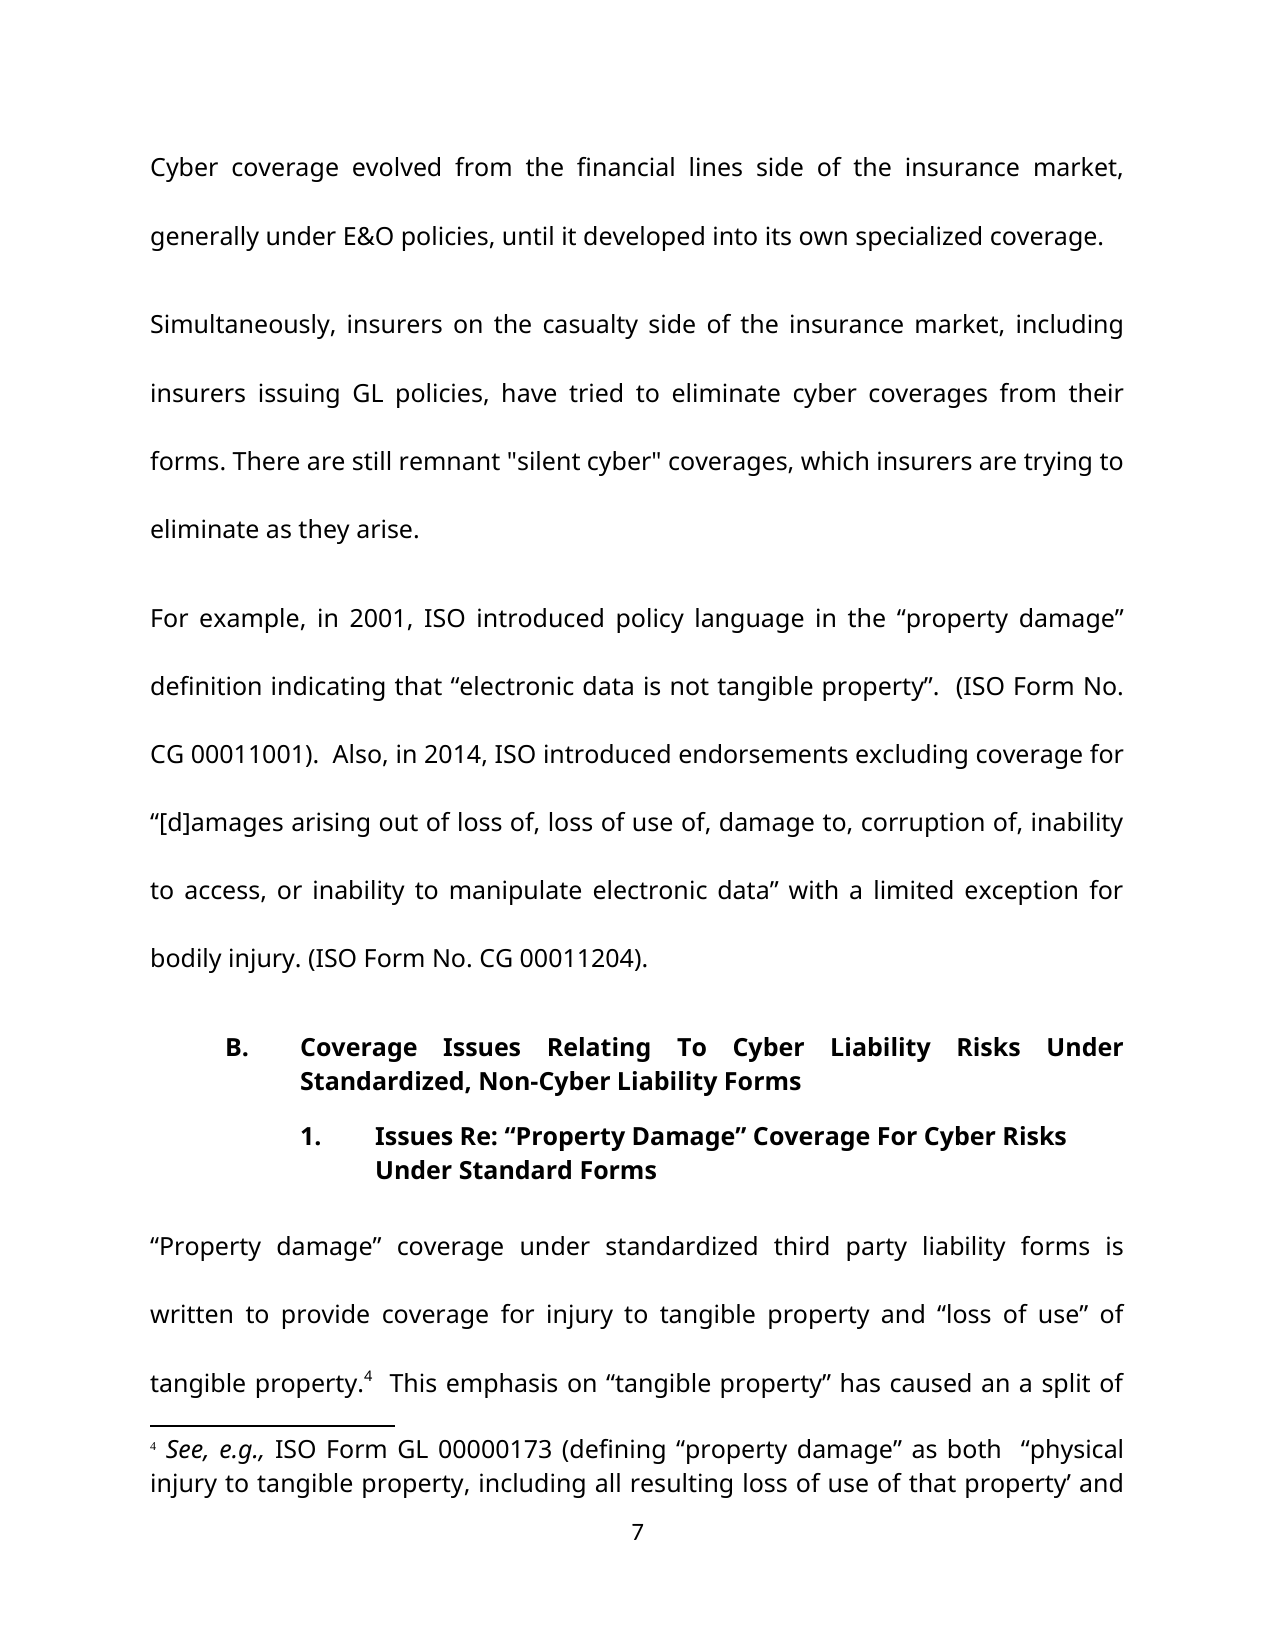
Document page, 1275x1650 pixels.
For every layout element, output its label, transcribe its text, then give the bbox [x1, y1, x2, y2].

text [150, 1229, 1125, 1399]
text Coverage Issues Relating To Cyber Liability Risks Under Standardized, Non-Cyber Liability Forms [225, 1030, 1125, 1098]
text Simultaneously, insurers on the casualty side of the insurance market, including insurers issuing GL policies, have tried to eliminate cyber coverages from their forms. There are still remnant "silent cyber" coverages, which insurers are trying to eliminate as they arise. [150, 307, 1125, 546]
text Cyber coverage evolved from the financial lines side of the insurance market, generally under E&O policies, until it developed into its own specialized coverage. [150, 150, 1125, 252]
text For example, in 2001, ISO introduced policy language in the “property damage” definition indicating that “electronic data is not tangible property”. (ISO Form No. CG 00011001). Also, in 2014, ISO introduced endorsements excluding coverage for “[d]amages arising out of loss of, loss of use of, damage to, corruption of, inability to access, or inability to manipulate electronic data” with a limited exception for bodily injury. (ISO Form No. CG 00011204). [150, 600, 1125, 975]
text Issues Re: “Property Damage” Coverage For Cyber Risks Under Standard Forms [300, 1119, 1125, 1187]
